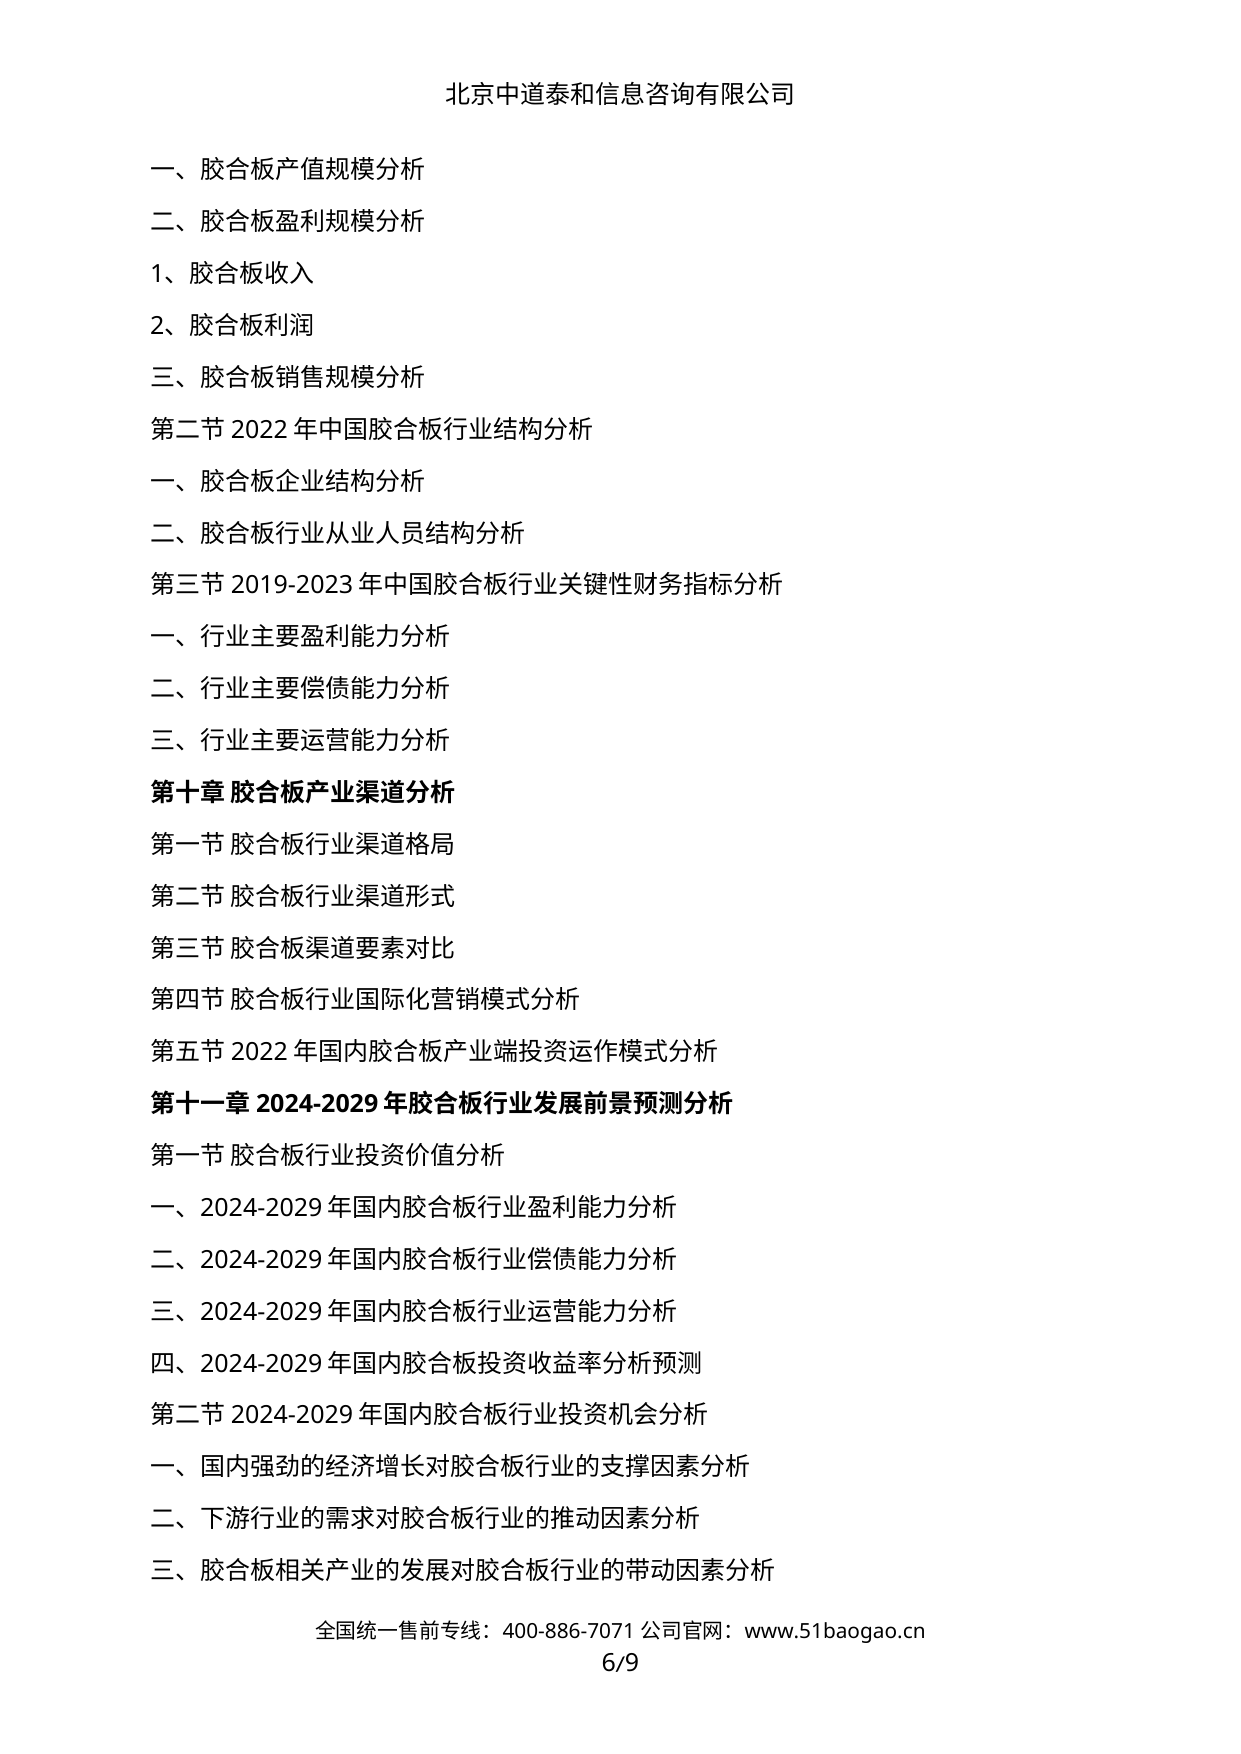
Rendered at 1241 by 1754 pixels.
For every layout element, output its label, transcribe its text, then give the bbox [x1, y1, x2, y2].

text 第二节 胶合板行业渠道形式 [150, 876, 1090, 912]
text 二、胶合板盈利规模分析 [150, 202, 1090, 238]
text 1、胶合板收入 [150, 254, 1090, 290]
text 二、2024-2029年国内胶合板行业偿债能力分析 [150, 1239, 1090, 1276]
text 第一节 胶合板行业渠道格局 [150, 824, 1090, 861]
text 第二节 2024-2029年国内胶合板行业投资机会分析 [150, 1395, 1090, 1431]
text 四、2024-2029年国内胶合板投资收益率分析预测 [150, 1343, 1090, 1379]
text 一、胶合板产值规模分析 [150, 150, 1090, 186]
text 二、行业主要偿债能力分析 [150, 669, 1090, 705]
text 第十章 胶合板产业渠道分析 [150, 772, 1090, 809]
text 三、行业主要运营能力分析 [150, 721, 1090, 757]
text 一、2024-2029年国内胶合板行业盈利能力分析 [150, 1187, 1090, 1224]
text 三、胶合板销售规模分析 [150, 357, 1090, 394]
text 三、胶合板相关产业的发展对胶合板行业的带动因素分析 [150, 1551, 1090, 1587]
text 第十一章 2024-2029年胶合板行业发展前景预测分析 [150, 1084, 1090, 1120]
text 一、国内强劲的经济增长对胶合板行业的支撑因素分析 [150, 1447, 1090, 1483]
text 第一节 胶合板行业投资价值分析 [150, 1136, 1090, 1172]
text 第三节 胶合板渠道要素对比 [150, 928, 1090, 964]
text 二、胶合板行业从业人员结构分析 [150, 513, 1090, 549]
text 三、2024-2029年国内胶合板行业运营能力分析 [150, 1291, 1090, 1327]
text 一、胶合板企业结构分析 [150, 461, 1090, 497]
text 第四节 胶合板行业国际化营销模式分析 [150, 980, 1090, 1016]
text 2、胶合板利润 [150, 306, 1090, 342]
text 第三节 2019-2023年中国胶合板行业关键性财务指标分析 [150, 565, 1090, 601]
text 二、下游行业的需求对胶合板行业的推动因素分析 [150, 1499, 1090, 1535]
text 第二节 2022年中国胶合板行业结构分析 [150, 409, 1090, 446]
text 第五节 2022年国内胶合板产业端投资运作模式分析 [150, 1032, 1090, 1068]
text 一、行业主要盈利能力分析 [150, 617, 1090, 653]
